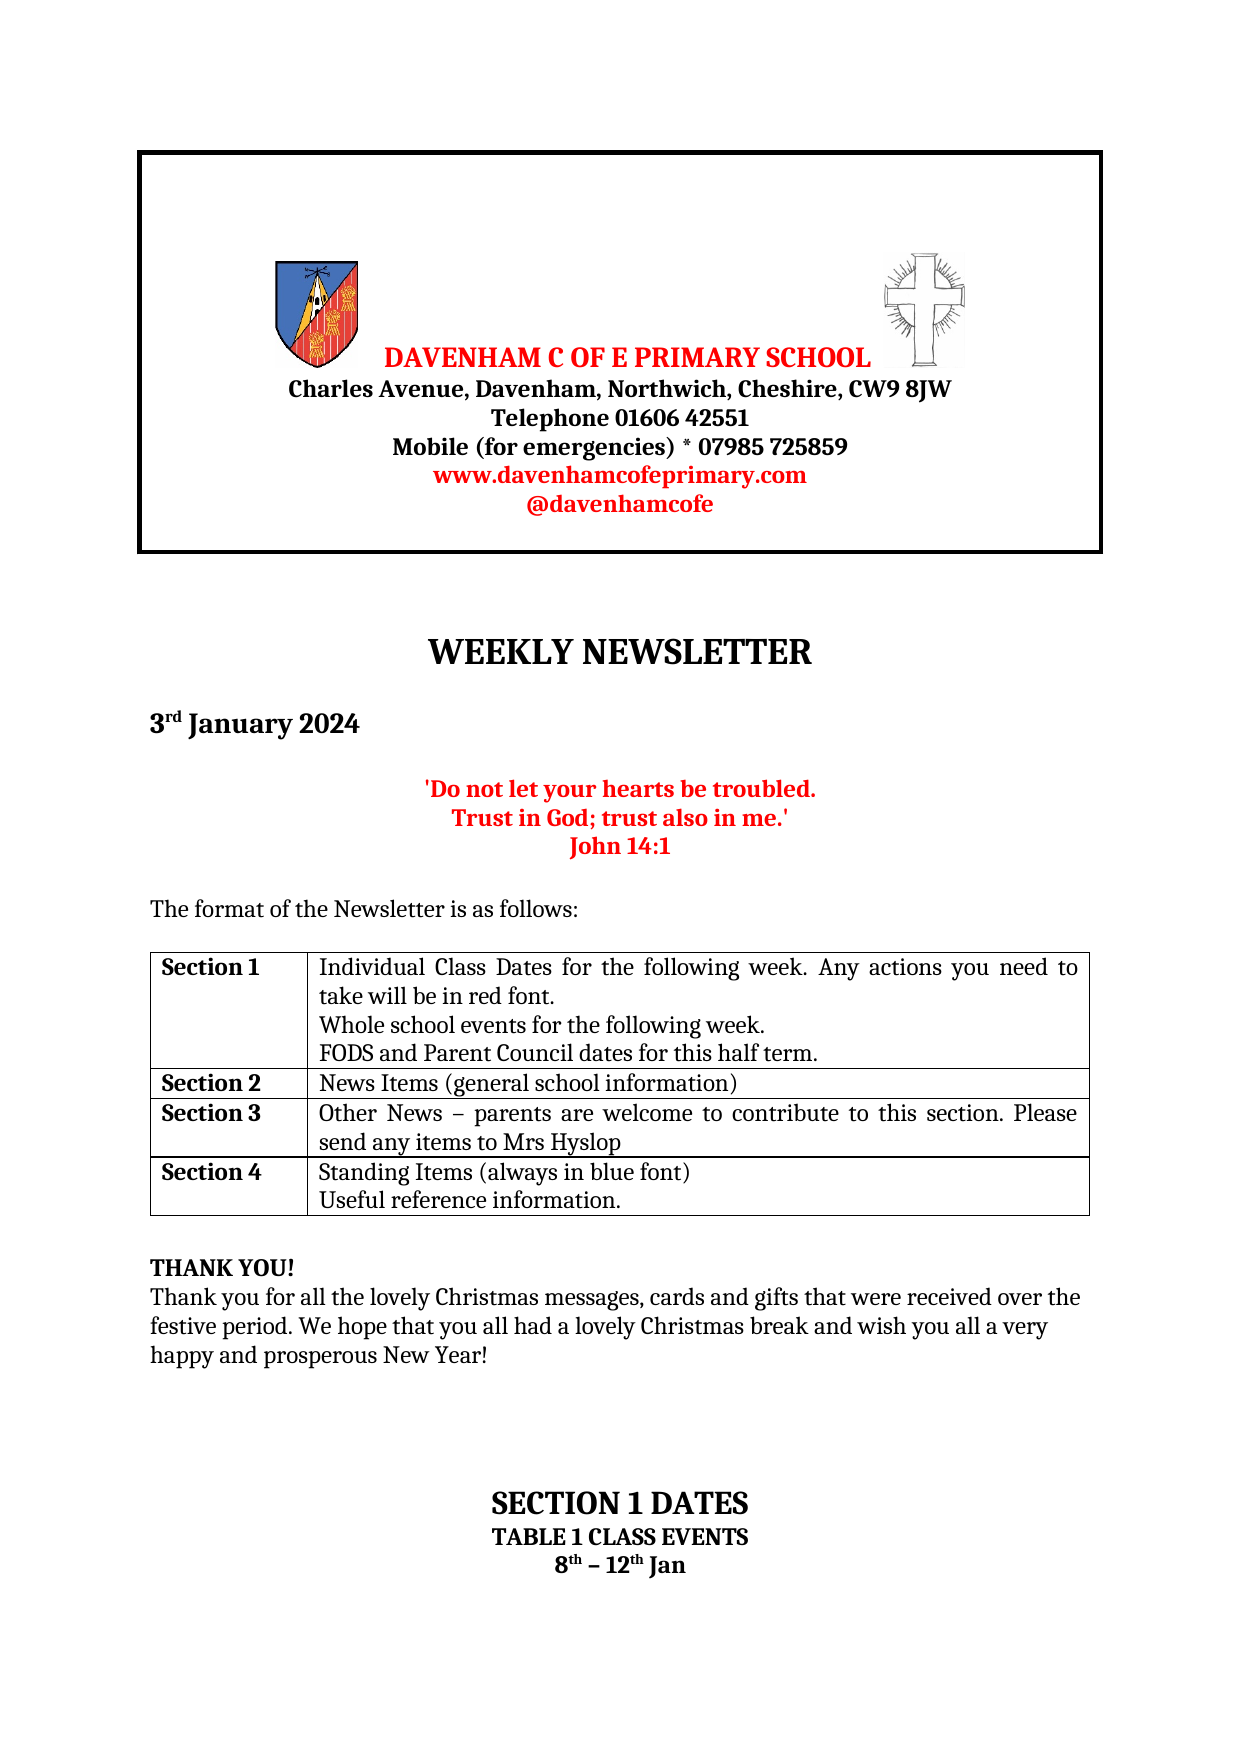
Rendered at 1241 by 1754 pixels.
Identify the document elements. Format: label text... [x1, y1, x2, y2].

table_cell Other News – parents are welcome to contribute to this section. Please send any items to Mrs Hyslop [308, 1099, 1089, 1156]
text Telephone 01606 42551 [150, 404, 1090, 432]
text Trust in God; trust also in me.' [150, 803, 1090, 832]
picture [883, 252, 965, 368]
text Mobile (for emergencies) * 07985 725859 [150, 432, 1090, 461]
text Charles Avenue, Davenham, Northwich, Cheshire, CW9 8JW [150, 375, 1090, 404]
text 8th – 12th Jan [150, 1551, 1090, 1580]
table_cell Section 2 [151, 1069, 307, 1098]
text DAVENHAM C OF E PRIMARY SCHOOL [150, 253, 1090, 375]
table_cell Standing Items (always in blue font) Useful reference information. [308, 1158, 1089, 1215]
table_header Section 1 [151, 953, 307, 1068]
text 'Do not let your hearts be troubled. [150, 775, 1090, 803]
picture [275, 261, 358, 368]
text THANK YOU! [150, 1254, 1090, 1283]
text John 14:1 [150, 832, 1090, 861]
text 3rd January 2024 [150, 708, 1090, 741]
table_cell News Items (general school information) [308, 1069, 1089, 1098]
text www.davenhamcofeprimary.com [150, 461, 1090, 490]
text The format of the Newsletter is as follows: [150, 894, 1090, 923]
table_header Individual Class Dates for the following week. Any actions you need to take will be in red font. Whole school events for the following week. FODS and Parent Council dates for this half term. [308, 953, 1089, 1068]
table_cell Section 4 [151, 1158, 307, 1215]
table_cell Section 3 [151, 1099, 307, 1156]
text @davenhamcofe [150, 490, 1090, 512]
text TABLE 1 CLASS EVENTS [150, 1523, 1090, 1551]
text Thank you for all the lovely Christmas messages, cards and gifts that were received over the festive period. We hope that you all had a lovely Christmas break and wish you all a very happy and prosperous New Year! [150, 1283, 1090, 1369]
text SECTION 1 DATES [150, 1484, 1090, 1523]
text WEEKLY NEWSLETTER [150, 631, 1090, 674]
